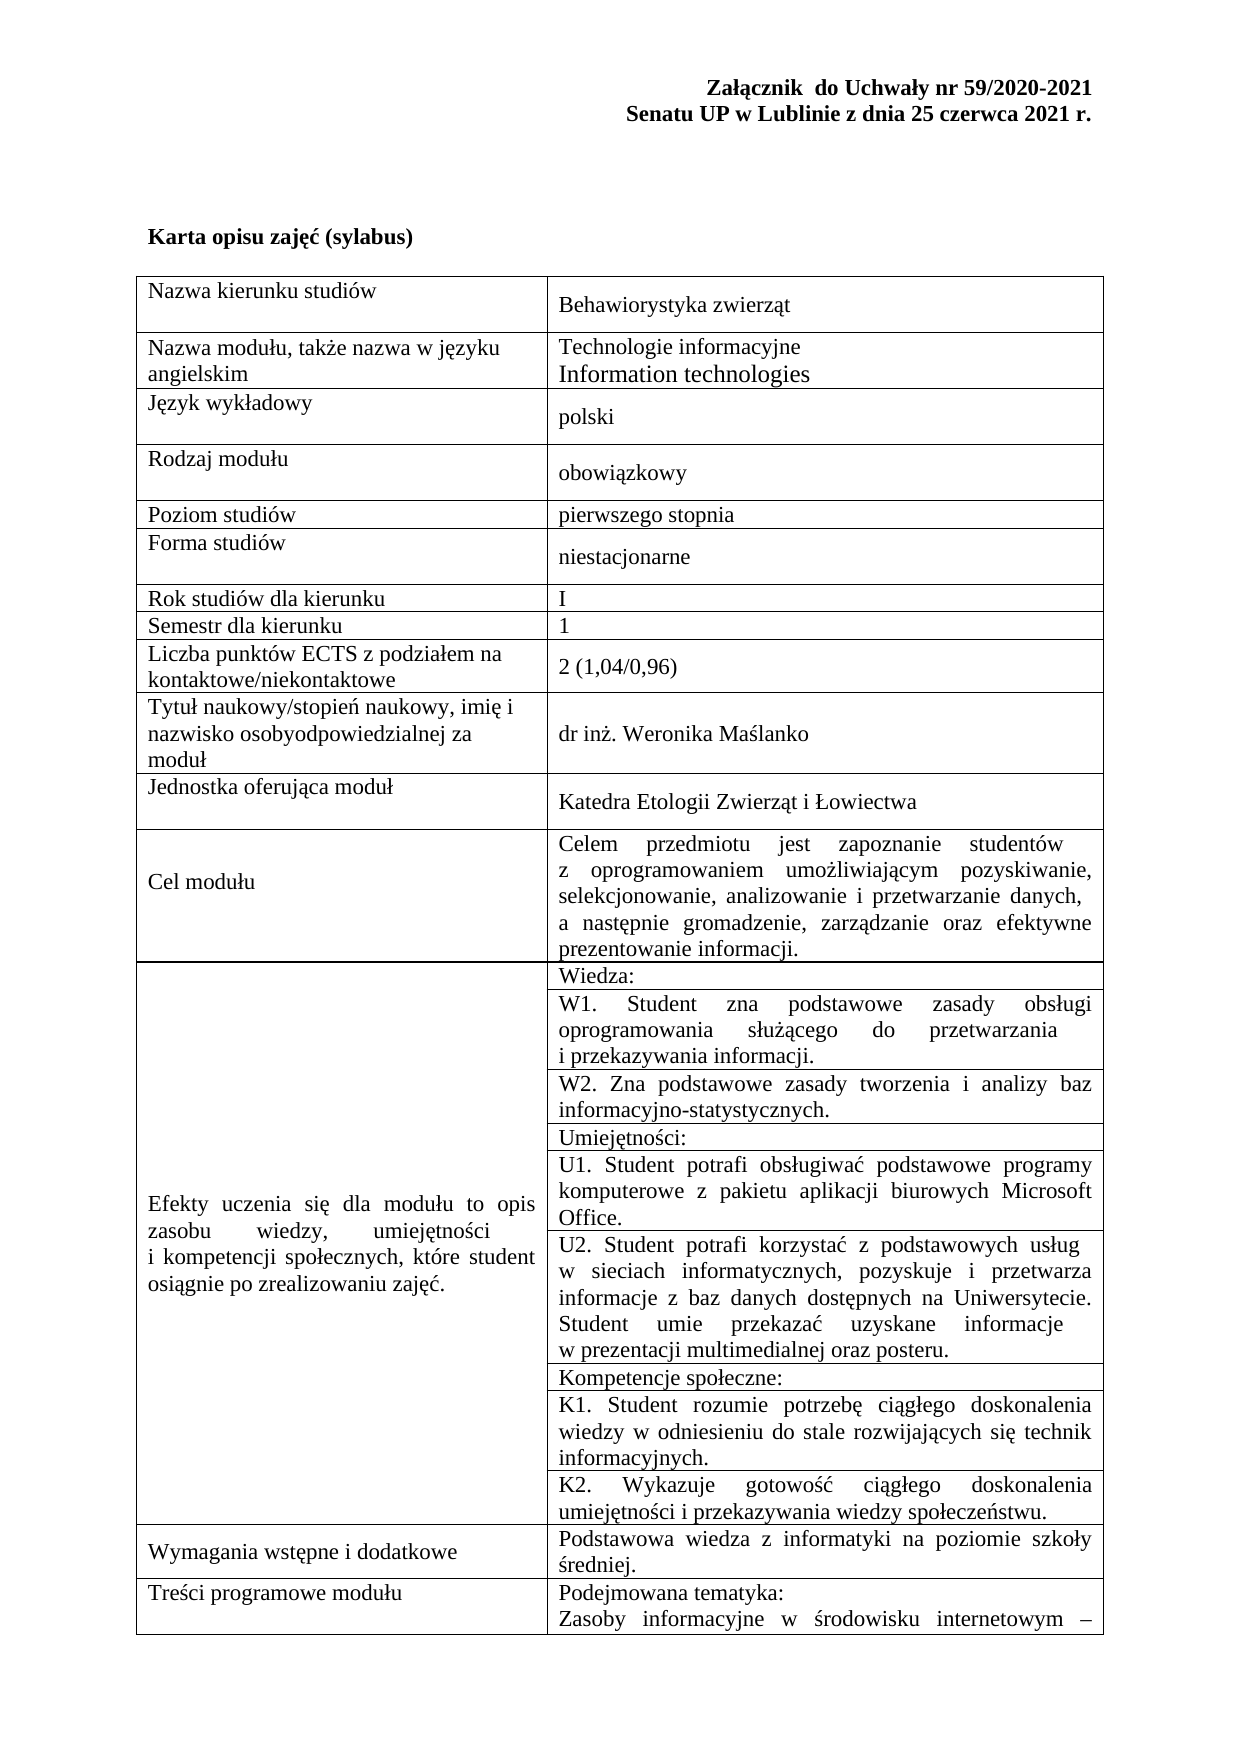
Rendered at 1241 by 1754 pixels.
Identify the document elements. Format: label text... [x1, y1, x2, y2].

text Karta opisu zajęć (sylabus) [148, 223, 1092, 249]
table_cell Efekty uczenia się dla modułu to opis zasobu wiedzy, umiejętności i kompetencji społecznych, które student osiągnie po zrealizowaniu zajęć. [137, 963, 547, 1524]
table_header Nazwa kierunku studiów [137, 277, 547, 332]
table_cell polski [548, 389, 1103, 444]
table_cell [548, 1579, 1103, 1634]
table_cell obowiązkowy [548, 445, 1103, 500]
table_cell K1. Student rozumie potrzebę ciągłego doskonalenia wiedzy w odniesieniu do stale rozwijających się technik informacyjnych. [548, 1391, 1103, 1470]
table_cell 2 (1,04/0,96) [548, 640, 1103, 692]
table_cell Cel modułu [137, 830, 547, 961]
table_header Behawiorystyka zwierząt [548, 277, 1103, 332]
table_cell W1. Student zna podstawowe zasady obsługi oprogramowania służącego do przetwarzania i przekazywania informacji. [548, 990, 1103, 1069]
table_cell Poziom studiów [137, 501, 547, 528]
table_cell K2. Wykazuje gotowość ciągłego doskonalenia umiejętności i przekazywania wiedzy społeczeństwu. [548, 1471, 1103, 1524]
table_cell Technologie informacyjne Information technologies [548, 333, 1103, 388]
table_cell Rok studiów dla kierunku [137, 585, 547, 611]
table_cell Język wykładowy [137, 389, 547, 444]
table_cell Nazwa modułu, także nazwa w języku angielskim [137, 333, 547, 388]
table_cell Umiejętności: [548, 1124, 1103, 1150]
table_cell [137, 1579, 547, 1634]
table_cell W2. Zna podstawowe zasady tworzenia i analizy baz informacyjno-statystycznych. [548, 1070, 1103, 1123]
table_cell U2. Student potrafi korzystać z podstawowych usług w sieciach informatycznych, pozyskuje i przetwarza informacje z baz danych dostępnych na Uniwersytecie. Student umie przekazać uzyskane informacje w prezentacji multimedialnej oraz posteru. [548, 1231, 1103, 1363]
table_cell Katedra Etologii Zwierząt i Łowiectwa [548, 774, 1103, 828]
table_cell Tytuł naukowy/stopień naukowy, imię i nazwisko osobyodpowiedzialnej za moduł [137, 693, 547, 772]
table_cell U1. Student potrafi obsługiwać podstawowe programy komputerowe z pakietu aplikacji biurowych Microsoft Office. [548, 1151, 1103, 1230]
table_cell Podstawowa wiedza z informatyki na poziomie szkoły średniej. [548, 1525, 1103, 1578]
table_cell dr inż. Weronika Maślanko [548, 693, 1103, 772]
table_cell Rodzaj modułu [137, 445, 547, 500]
table_cell Celem przedmiotu jest zapoznanie studentów z oprogramowaniem umożliwiającym pozyskiwanie, selekcjonowanie, analizowanie i przetwarzanie danych, a następnie gromadzenie, zarządzanie oraz efektywne prezentowanie informacji. [548, 830, 1103, 961]
table_cell Semestr dla kierunku [137, 612, 547, 638]
table_cell niestacjonarne [548, 529, 1103, 584]
table_cell Forma studiów [137, 529, 547, 584]
table_cell 1 [548, 612, 1103, 638]
table_cell pierwszego stopnia [548, 501, 1103, 528]
table_cell Wymagania wstępne i dodatkowe [137, 1525, 547, 1578]
table_cell Jednostka oferująca moduł [137, 774, 547, 828]
table_cell Wiedza: [548, 963, 1103, 989]
table_cell Kompetencje społeczne: [548, 1364, 1103, 1390]
table_cell Liczba punktów ECTS z podziałem na kontaktowe/niekontaktowe [137, 640, 547, 692]
table_cell I [548, 585, 1103, 611]
